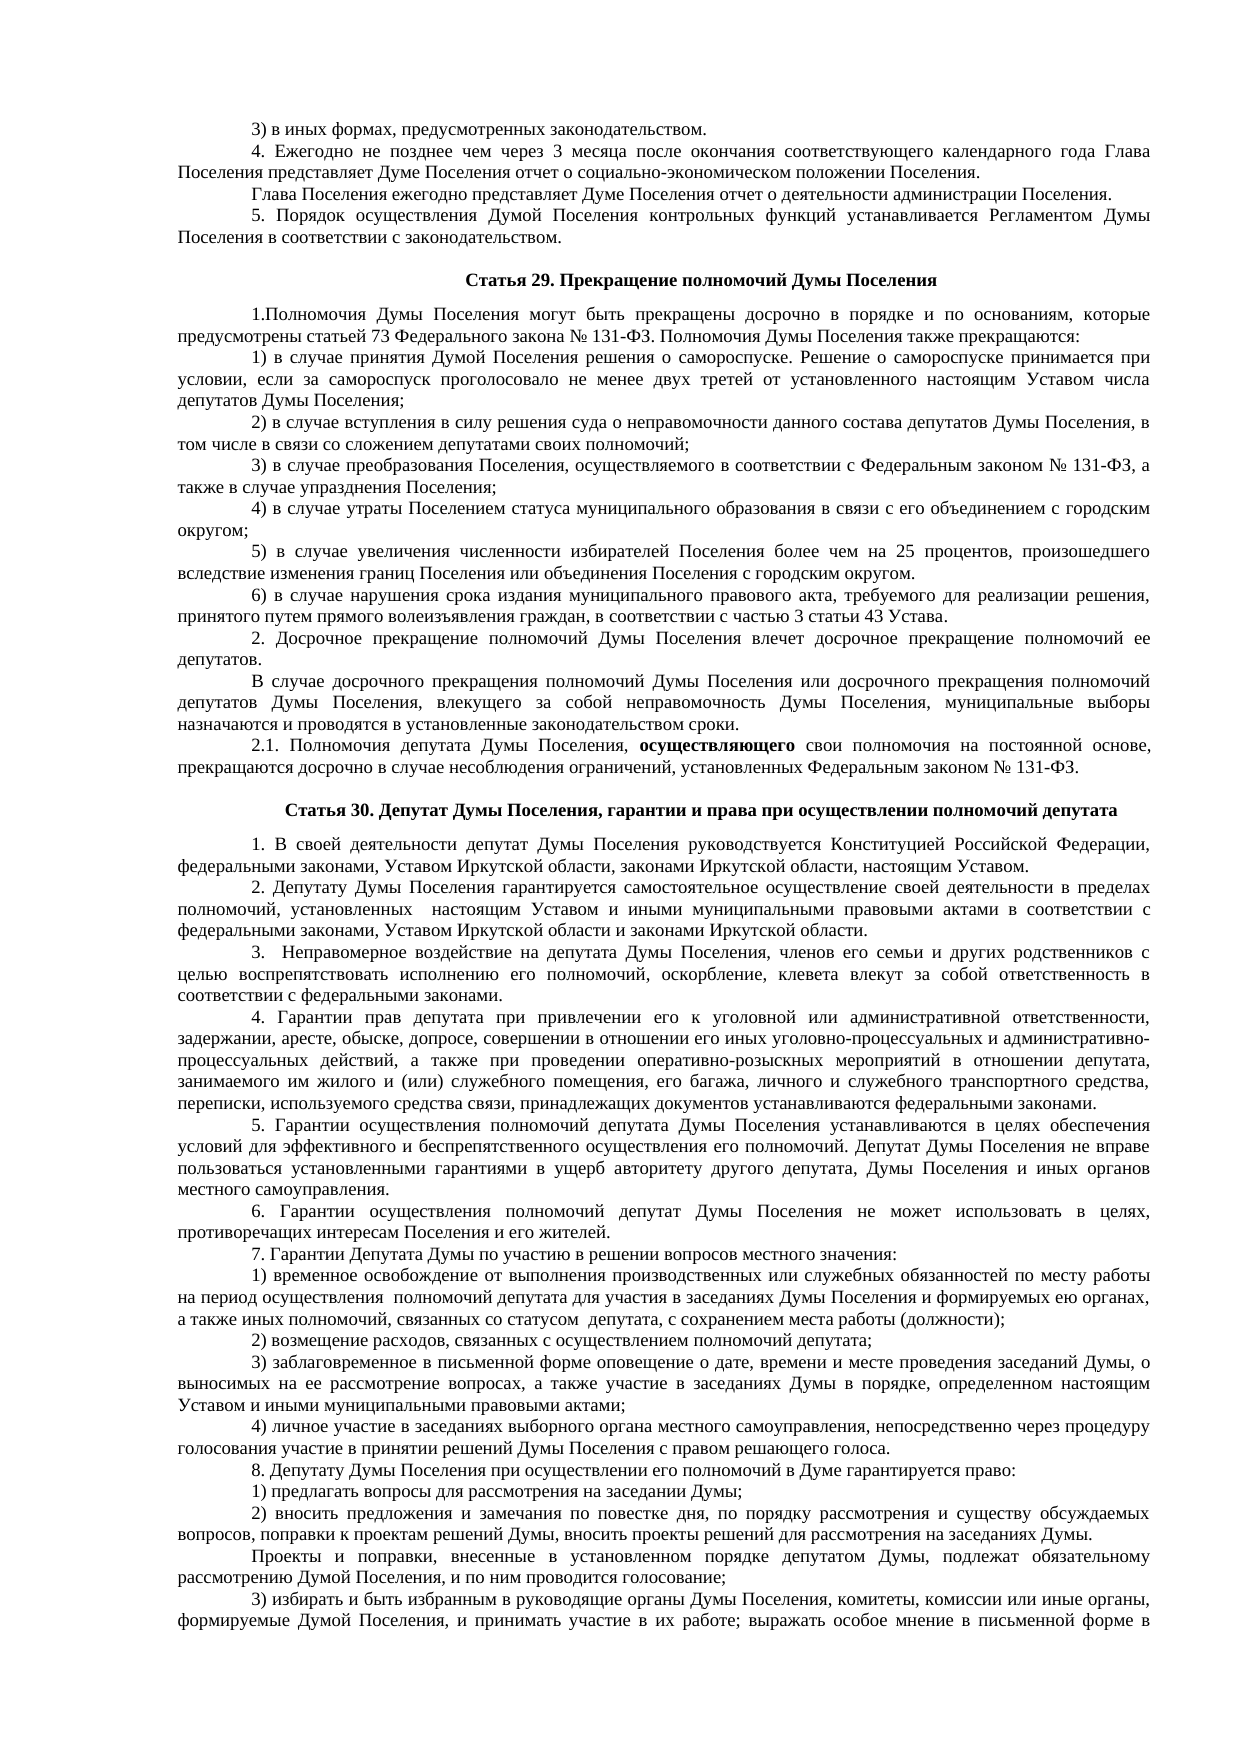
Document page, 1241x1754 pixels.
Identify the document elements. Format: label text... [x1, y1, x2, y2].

text 2. Депутату Думы Поселения гарантируется самостоятельное осуществление своей деятельности в пределах полномочий, установленных настоящим Уставом и иными муниципальными правовыми актами в соответствии с федеральными законами, Уставом Иркутской области и законами Иркутской области. [177, 876, 1152, 941]
text 3) заблаговременное в письменной форме оповещение о дате, времени и месте проведения заседаний Думы, о выносимых на ее рассмотрение вопросах, а также участие в заседаниях Думы в порядке, определенном настоящим Уставом и иными муниципальными правовыми актами; [177, 1351, 1152, 1415]
text 3) в иных формах, предусмотренных законодательством. [177, 118, 1152, 140]
text Статья 30. Депутат Думы Поселения, гарантии и права при осуществлении полномочий депутата [177, 799, 1152, 821]
text 5. Порядок осуществления Думой Поселения контрольных функций устанавливается Регламентом Думы Поселения в соответствии с законодательством. [177, 204, 1152, 247]
text Статья 29. Прекращение полномочий Думы Поселения [177, 269, 1152, 291]
text 7. Гарантии Депутата Думы по участию в решении вопросов местного значения: [177, 1243, 1152, 1264]
text В случае досрочного прекращения полномочий Думы Поселения или досрочного прекращения полномочий депутатов Думы Поселения, влекущего за собой неправомочность Думы Поселения, муниципальные выборы назначаются и проводятся в установленные законодательством сроки. [177, 670, 1152, 734]
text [177, 1588, 1152, 1631]
text 8. Депутату Думы Поселения при осуществлении его полномочий в Думе гарантируется право: [177, 1458, 1152, 1480]
text 2) вносить предложения и замечания по повестке дня, по порядку рассмотрения и существу обсуждаемых вопросов, поправки к проектам решений Думы, вносить проекты решений для рассмотрения на заседаниях Думы. [177, 1502, 1152, 1545]
text 2) возмещение расходов, связанных с осуществлением полномочий депутата; [177, 1329, 1152, 1351]
text Глава Поселения ежегодно представляет Думе Поселения отчет о деятельности администрации Поселения. [177, 183, 1152, 204]
text 1) временное освобождение от выполнения производственных или служебных обязанностей по месту работы на период осуществления полномочий депутата для участия в заседаниях Думы Поселения и формируемых ею органах, а также иных полномочий, связанных со статусом депутата, с сохранением места работы (должности); [177, 1264, 1152, 1329]
text 6. Гарантии осуществления полномочий депутат Думы Поселения не может использовать в целях, противоречащих интересам Поселения и его жителей. [177, 1200, 1152, 1243]
text 3) в случае преобразования Поселения, осуществляемого в соответствии с Федеральным законом № 131-ФЗ, а также в случае упразднения Поселения; [177, 454, 1152, 497]
text 2. Досрочное прекращение полномочий Думы Поселения влечет досрочное прекращение полномочий ее депутатов. [177, 627, 1152, 670]
text Проекты и поправки, внесенные в установленном порядке депутатом Думы, подлежат обязательному рассмотрению Думой Поселения, и по ним проводится голосование; [177, 1545, 1152, 1588]
text 2.1. Полномочия депутата Думы Поселения, осуществляющего свои полномочия на постоянной основе, прекращаются досрочно в случае несоблюдения ограничений, установленных Федеральным законом № 131-ФЗ. [177, 734, 1152, 777]
text 3. Неправомерное воздействие на депутата Думы Поселения, членов его семьи и других родственников с целью воспрепятствовать исполнению его полномочий, оскорбление, клевета влекут за собой ответственность в соответствии с федеральными законами. [177, 941, 1152, 1006]
text 1. В своей деятельности депутат Думы Поселения руководствуется Конституцией Российской Федерации, федеральными законами, Уставом Иркутской области, законами Иркутской области, настоящим Уставом. [177, 833, 1152, 876]
text 1.Полномочия Думы Поселения могут быть прекращены досрочно в порядке и по основаниям, которые предусмотрены статьей 73 Федерального закона № 131-ФЗ. Полномочия Думы Поселения также прекращаются: [177, 303, 1152, 346]
text 4. Гарантии прав депутата при привлечении его к уголовной или административной ответственности, задержании, аресте, обыске, допросе, совершении в отношении его иных уголовно-процессуальных и административно-процессуальных действий, а также при проведении оперативно-розыскных мероприятий в отношении депутата, занимаемого им жилого и (или) служебного помещения, его багажа, личного и служебного транспортного средства, переписки, используемого средства связи, принадлежащих документов устанавливаются федеральными законами. [177, 1006, 1152, 1113]
text 6) в случае нарушения срока издания муниципального правового акта, требуемого для реализации решения, принятого путем прямого волеизъявления граждан, в соответствии с частью 3 статьи 43 Устава. [177, 583, 1152, 627]
text 5. Гарантии осуществления полномочий депутата Думы Поселения устанавливаются в целях обеспечения условий для эффективного и беспрепятственного осуществления его полномочий. Депутат Думы Поселения не вправе пользоваться установленными гарантиями в ущерб авторитету другого депутата, Думы Поселения и иных органов местного самоуправления. [177, 1113, 1152, 1200]
text 4) в случае утраты Поселением статуса муниципального образования в связи с его объединением с городским округом; [177, 497, 1152, 540]
text 4) личное участие в заседаниях выборного органа местного самоуправления, непосредственно через процедуру голосования участие в принятии решений Думы Поселения с правом решающего голоса. [177, 1415, 1152, 1458]
text 2) в случае вступления в силу решения суда о неправомочности данного состава депутатов Думы Поселения, в том числе в связи со сложением депутатами своих полномочий; [177, 411, 1152, 454]
text 1) в случае принятия Думой Поселения решения о самороспуске. Решение о самороспуске принимается при условии, если за самороспуск проголосовало не менее двух третей от установленного настоящим Уставом числа депутатов Думы Поселения; [177, 346, 1152, 411]
text 4. Ежегодно не позднее чем через 3 месяца после окончания соответствующего календарного года Глава Поселения представляет Думе Поселения отчет о социально-экономическом положении Поселения. [177, 140, 1152, 183]
text 1) предлагать вопросы для рассмотрения на заседании Думы; [177, 1480, 1152, 1502]
text 5) в случае увеличения численности избирателей Поселения более чем на 25 процентов, произошедшего вследствие изменения границ Поселения или объединения Поселения с городским округом. [177, 540, 1152, 583]
